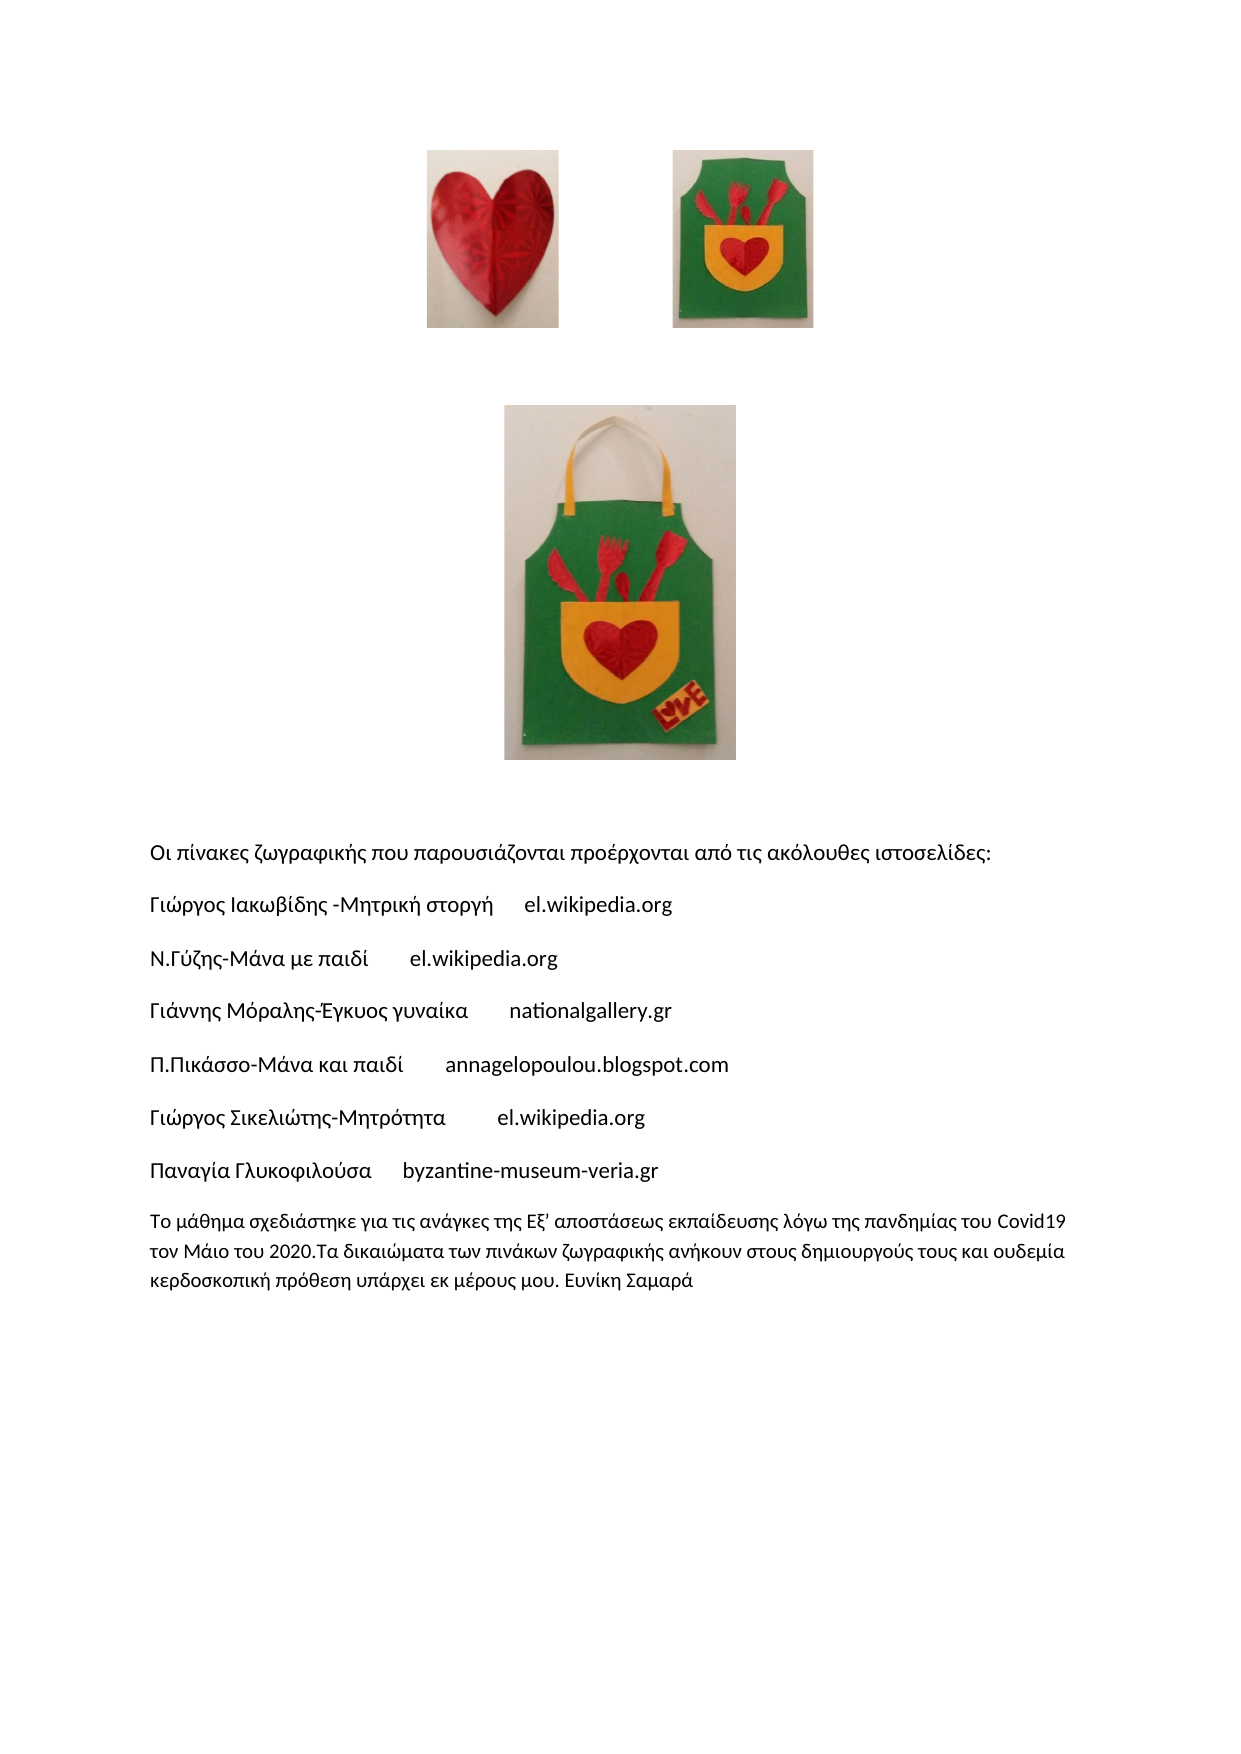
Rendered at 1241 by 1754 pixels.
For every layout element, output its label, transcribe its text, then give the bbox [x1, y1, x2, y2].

picture [672, 150, 814, 328]
text Οι πίνακες ζωγραφικής που παρουσιάζονται προέρχονται από τις ακόλουθες ιστοσελίδες: [150, 838, 1090, 866]
text Ν.Γύζης-Μάνα με παιδί el.wikipedia.org [150, 944, 1090, 972]
picture [504, 405, 736, 760]
text Γιάννης Μόραλης-Έγκυος γυναίκα nationalgallery.gr [150, 997, 1090, 1025]
text Γιώργος Σικελιώτης-Μητρότητα el.wikipedia.org [150, 1103, 1090, 1131]
text Γιώργος Ιακωβίδης -Μητρική στοργή el.wikipedia.org [150, 891, 1090, 919]
text Παναγία Γλυκοφιλούσα byzantine-museum-veria.gr [150, 1156, 1090, 1184]
text Το μάθημα σχεδιάστηκε για τις ανάγκες της Εξ’ αποστάσεως εκπαίδευσης λόγω της πανδημίας του Covid19 τον Μάιο του 2020.Τα δικαιώματα των πινάκων ζωγραφικής ανήκουν στους δημιουργούς τους και ουδεμία κερδοσκοπική πρόθεση υπάρχει εκ μέρους μου. Ευνίκη Σαμαρά [150, 1209, 1090, 1292]
text Π.Πικάσσο-Μάνα και παιδί annagelopoulou.blogspot.com [150, 1050, 1090, 1078]
picture [426, 150, 559, 328]
